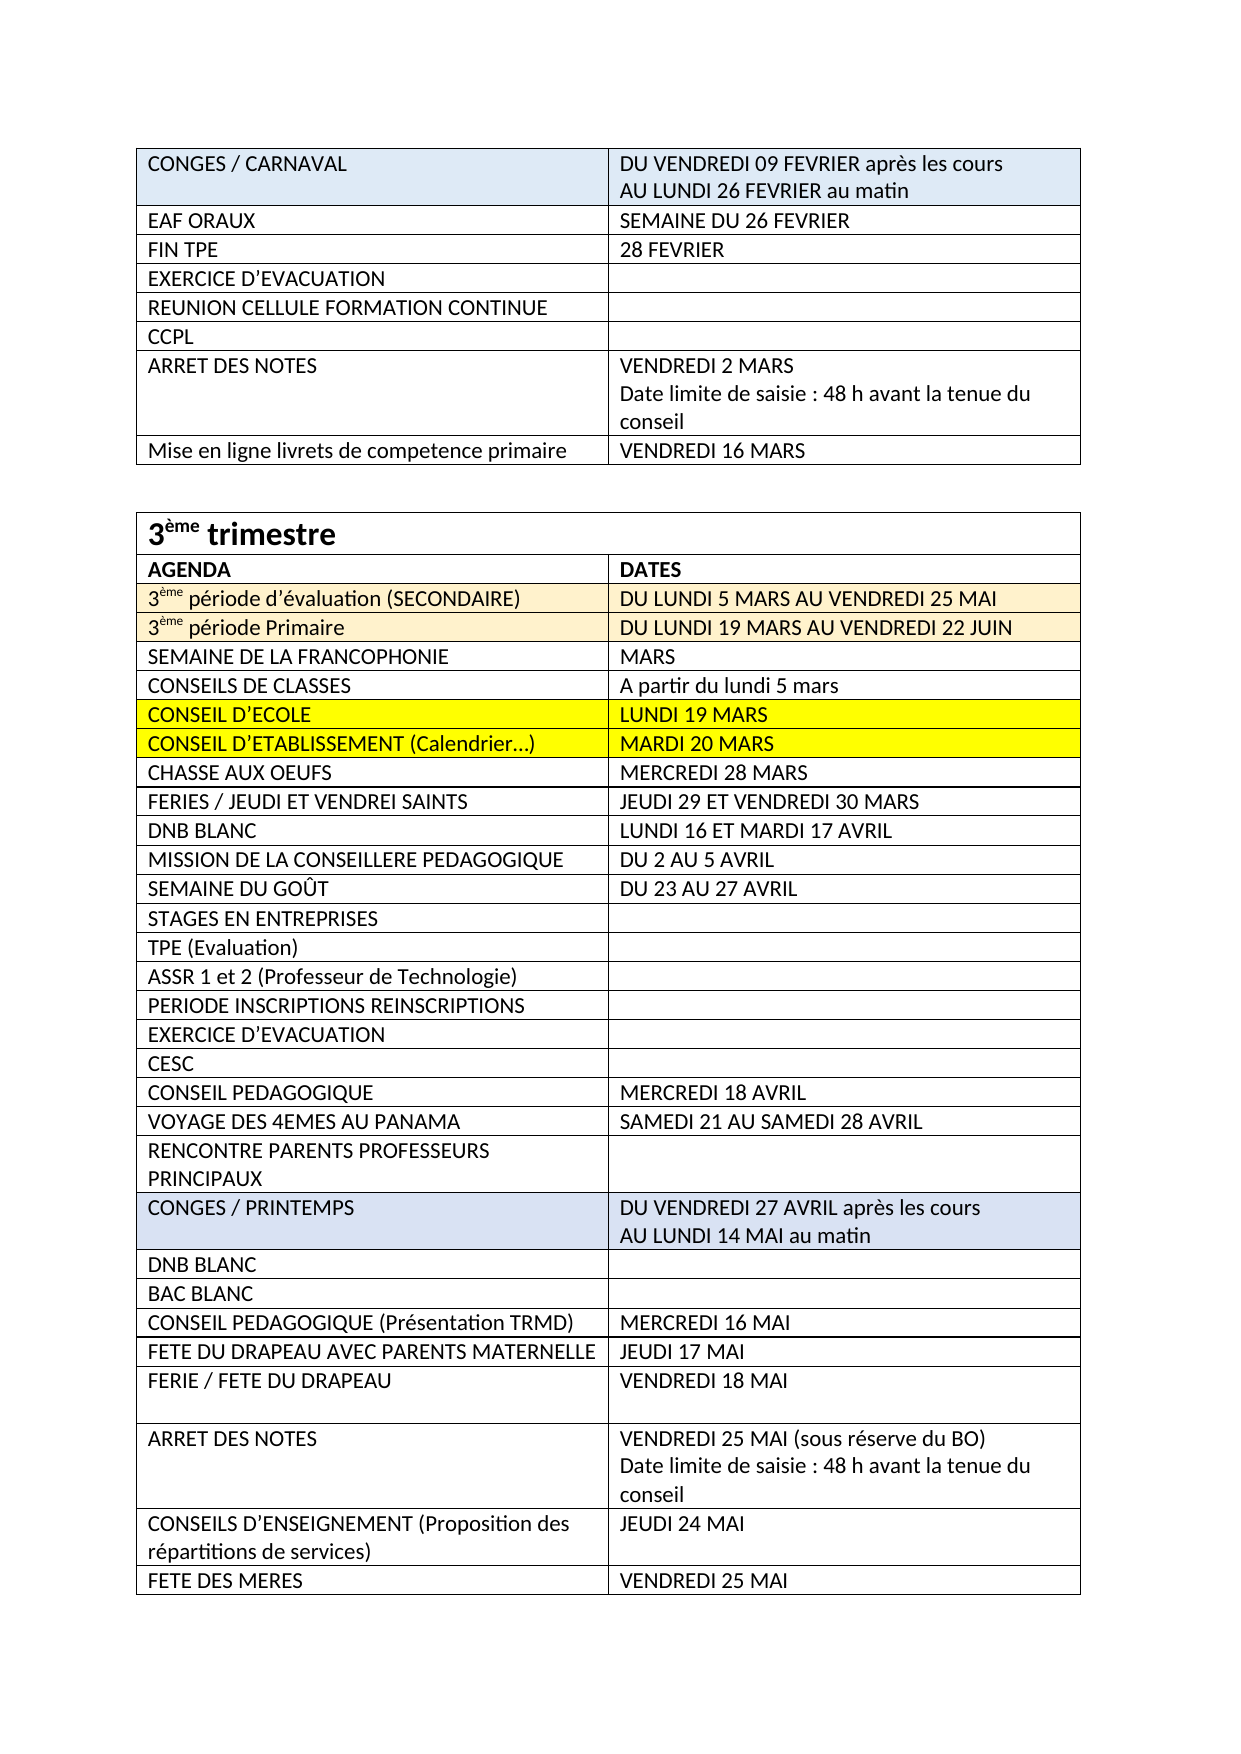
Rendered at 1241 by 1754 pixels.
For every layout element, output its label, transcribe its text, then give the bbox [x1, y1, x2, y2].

table_cell JEUDI 24 MAI [609, 1509, 1080, 1565]
table_cell [609, 1136, 1080, 1192]
table_cell CONSEIL D’ECOLE [137, 700, 608, 728]
table_cell DU LUNDI 5 MARS AU VENDREDI 25 MAI [609, 584, 1080, 612]
table_cell TPE (Evaluation) [137, 933, 608, 961]
table_cell REUNION CELLULE FORMATION CONTINUE [137, 293, 608, 321]
table_cell DU 2 AU 5 AVRIL [609, 846, 1080, 873]
table_cell EXERCICE D’EVACUATION [137, 1020, 608, 1048]
table_cell [609, 264, 1080, 292]
table_cell VENDREDI 25 MAI [609, 1566, 1080, 1594]
table_cell CONSEILS DE CLASSES [137, 671, 608, 699]
table_cell [609, 904, 1080, 932]
table_cell [609, 322, 1080, 350]
table_cell VENDREDI 2 MARS Date limite de saisie : 48 h avant la tenue du conseil [609, 351, 1080, 435]
table_cell BAC BLANC [137, 1279, 608, 1307]
table_cell CONSEIL PEDAGOGIQUE (Présentation TRMD) [137, 1309, 608, 1336]
table_cell VENDREDI 18 MAI [609, 1367, 1080, 1423]
table_cell AGENDA [137, 555, 608, 583]
table_cell VOYAGE DES 4EMES AU PANAMA [137, 1107, 608, 1135]
table_cell DATES [609, 555, 1080, 583]
table_cell [609, 962, 1080, 990]
table_cell FETE DU DRAPEAU AVEC PARENTS MATERNELLE [137, 1338, 608, 1366]
table_cell 3ème période Primaire [137, 613, 608, 641]
table_cell SEMAINE DU GOÛT [137, 875, 608, 903]
table_cell ASSR 1 et 2 (Professeur de Technologie) [137, 962, 608, 990]
table_cell MARDI 20 MARS [609, 729, 1080, 757]
table_cell DNB BLANC [137, 1250, 608, 1278]
table_cell FETE DES MERES [137, 1566, 608, 1594]
table_cell CONGES / PRINTEMPS [137, 1193, 608, 1249]
table_cell SEMAINE DU 26 FEVRIER [609, 206, 1080, 234]
table_cell LUNDI 19 MARS [609, 700, 1080, 728]
table_cell CONSEIL PEDAGOGIQUE [137, 1078, 608, 1106]
table_cell CONGES / CARNAVAL [137, 149, 608, 205]
table_cell CONSEILS D’ENSEIGNEMENT (Proposition des répartitions de services) [137, 1509, 608, 1565]
table_cell DU VENDREDI 09 FEVRIER après les cours AU LUNDI 26 FEVRIER au matin [609, 149, 1080, 205]
table_cell 28 FEVRIER [609, 235, 1080, 263]
table_cell [609, 293, 1080, 321]
table_cell FERIE / FETE DU DRAPEAU [137, 1367, 608, 1423]
table_cell CONSEIL D’ETABLISSEMENT (Calendrier…) [137, 729, 608, 757]
table_cell EXERCICE D’EVACUATION [137, 264, 608, 292]
table_cell PERIODE INSCRIPTIONS REINSCRIPTIONS [137, 991, 608, 1019]
table_cell VENDREDI 16 MARS [609, 436, 1080, 464]
table_cell DU LUNDI 19 MARS AU VENDREDI 22 JUIN [609, 613, 1080, 641]
table_cell 3ème période d’évaluation (SECONDAIRE) [137, 584, 608, 612]
table_cell JEUDI 29 ET VENDREDI 30 MARS [609, 788, 1080, 815]
table_cell Mise en ligne livrets de competence primaire [137, 436, 608, 464]
table_cell DU VENDREDI 27 AVRIL après les cours AU LUNDI 14 MAI au matin [609, 1193, 1080, 1249]
table_cell SAMEDI 21 AU SAMEDI 28 AVRIL [609, 1107, 1080, 1135]
table_cell EAF ORAUX [137, 206, 608, 234]
table_header 3ème trimestre [137, 513, 1080, 554]
table_cell [609, 1049, 1080, 1077]
table_cell DNB BLANC [137, 816, 608, 844]
table_cell MISSION DE LA CONSEILLERE PEDAGOGIQUE [137, 846, 608, 873]
table_cell FERIES / JEUDI ET VENDREI SAINTS [137, 788, 608, 815]
table_cell DU 23 AU 27 AVRIL [609, 875, 1080, 903]
table_cell JEUDI 17 MAI [609, 1338, 1080, 1366]
table_cell SEMAINE DE LA FRANCOPHONIE [137, 642, 608, 670]
table_cell A partir du lundi 5 mars [609, 671, 1080, 699]
table_cell VENDREDI 25 MAI (sous réserve du BO) Date limite de saisie : 48 h avant la tenue du conseil [609, 1424, 1080, 1508]
table_cell MARS [609, 642, 1080, 670]
table_cell STAGES EN ENTREPRISES [137, 904, 608, 932]
table_cell [609, 1020, 1080, 1048]
table_cell RENCONTRE PARENTS PROFESSEURS PRINCIPAUX [137, 1136, 608, 1192]
table_cell MERCREDI 28 MARS [609, 758, 1080, 786]
table_cell [609, 933, 1080, 961]
table_cell CESC [137, 1049, 608, 1077]
table_cell [609, 1279, 1080, 1307]
table_cell CHASSE AUX OEUFS [137, 758, 608, 786]
table_cell [609, 991, 1080, 1019]
table_cell MERCREDI 18 AVRIL [609, 1078, 1080, 1106]
table_cell FIN TPE [137, 235, 608, 263]
table_cell ARRET DES NOTES [137, 351, 608, 435]
table_cell MERCREDI 16 MAI [609, 1309, 1080, 1336]
table_cell LUNDI 16 ET MARDI 17 AVRIL [609, 816, 1080, 844]
table_cell [609, 1250, 1080, 1278]
table_cell ARRET DES NOTES [137, 1424, 608, 1508]
table_cell CCPL [137, 322, 608, 350]
